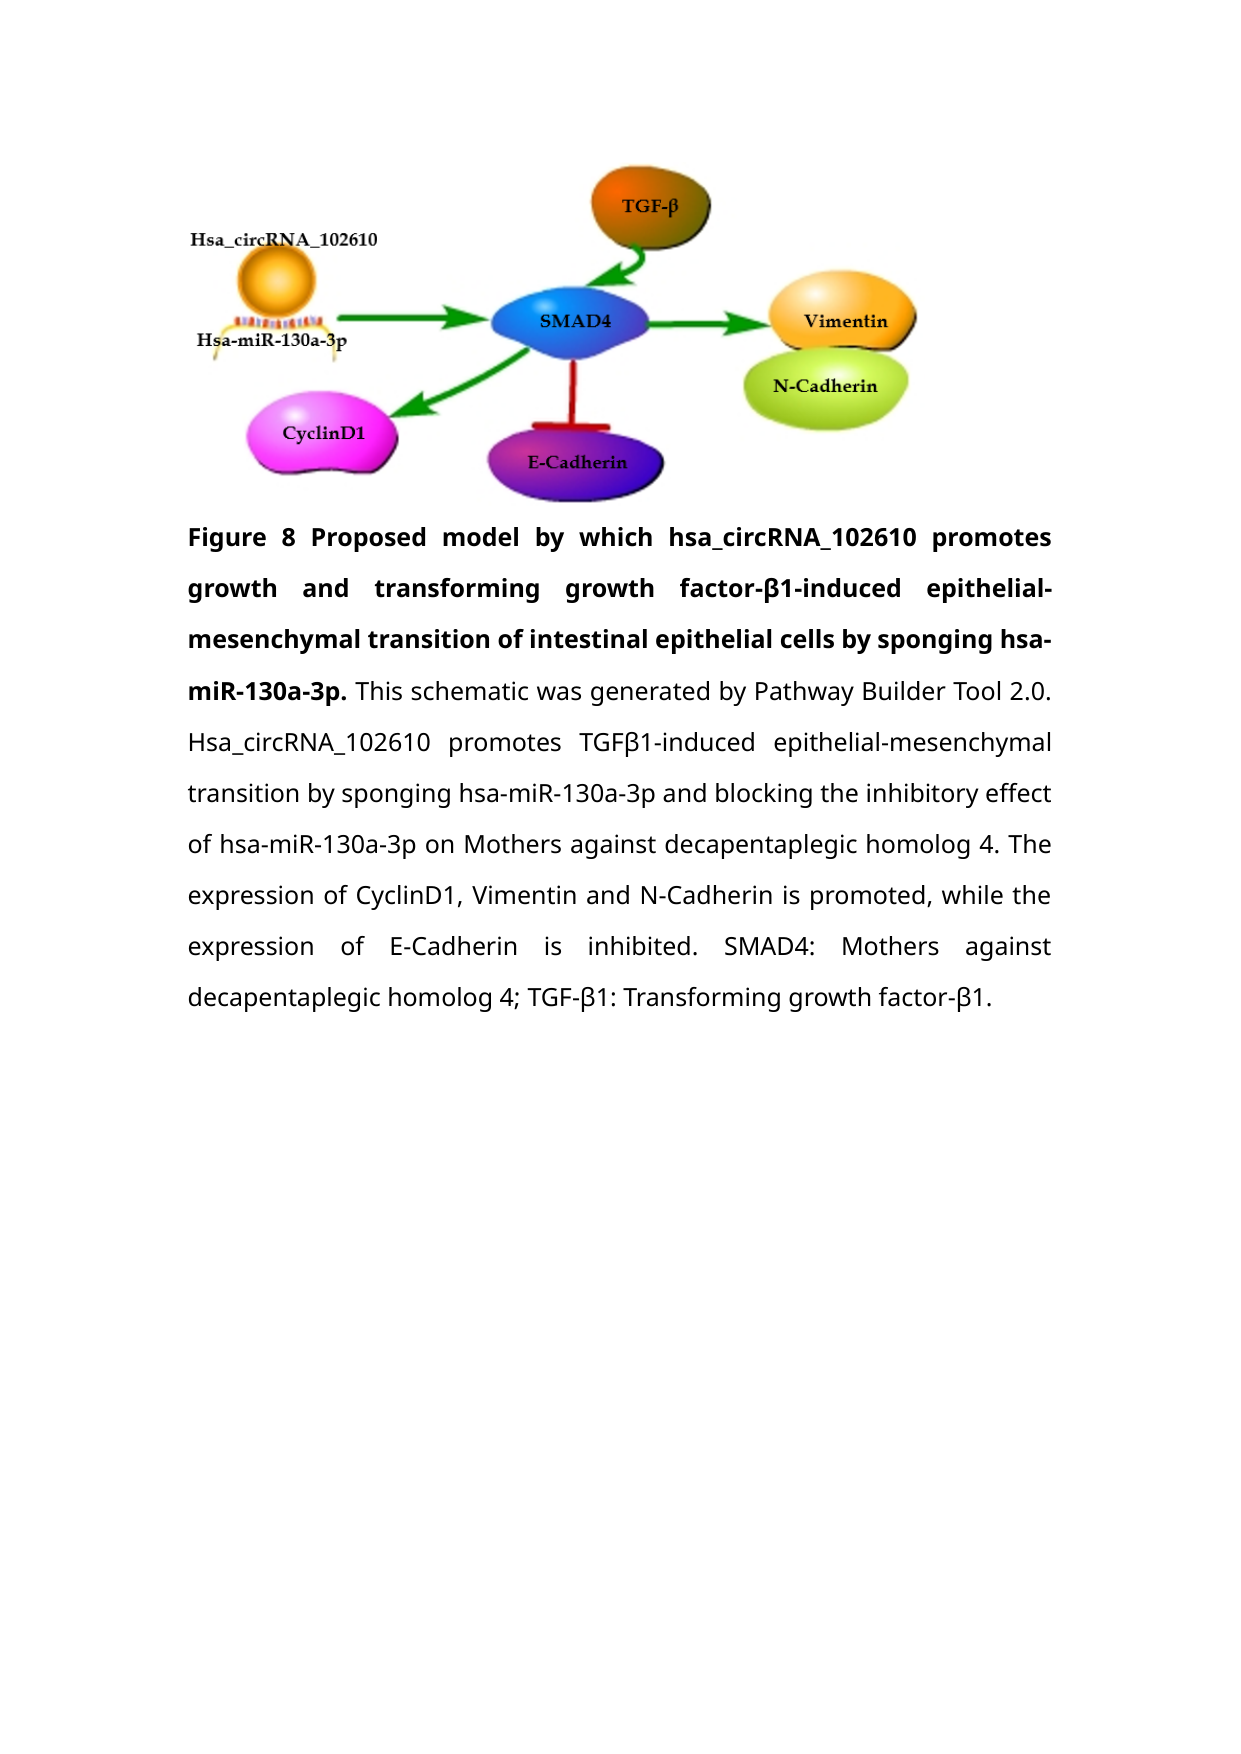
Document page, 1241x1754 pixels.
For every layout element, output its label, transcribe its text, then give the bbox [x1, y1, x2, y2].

text Figure 8 Proposed model by which hsa_circRNA_102610 promotes growth and transforming growth factor-β1-induced epithelial-mesenchymal transition of intestinal epithelial cells by sponging hsa-miR-130a-3p. This schematic was generated by Pathway Builder Tool 2.0. Hsa_circRNA_102610 promotes TGFβ1-induced epithelial-mesenchymal transition by sponging hsa-miR-130a-3p and blocking the inhibitory effect of hsa-miR-130a-3p on Mothers against decapentaplegic homolog 4. The expression of CyclinD1, Vimentin and N-Cadherin is promoted, while the expression of E-Cadherin is inhibited. SMAD4: Mothers against decapentaplegic homolog 4; TGF-β1: Transforming growth factor-β1. [187, 520, 1053, 1013]
picture [187, 162, 926, 507]
